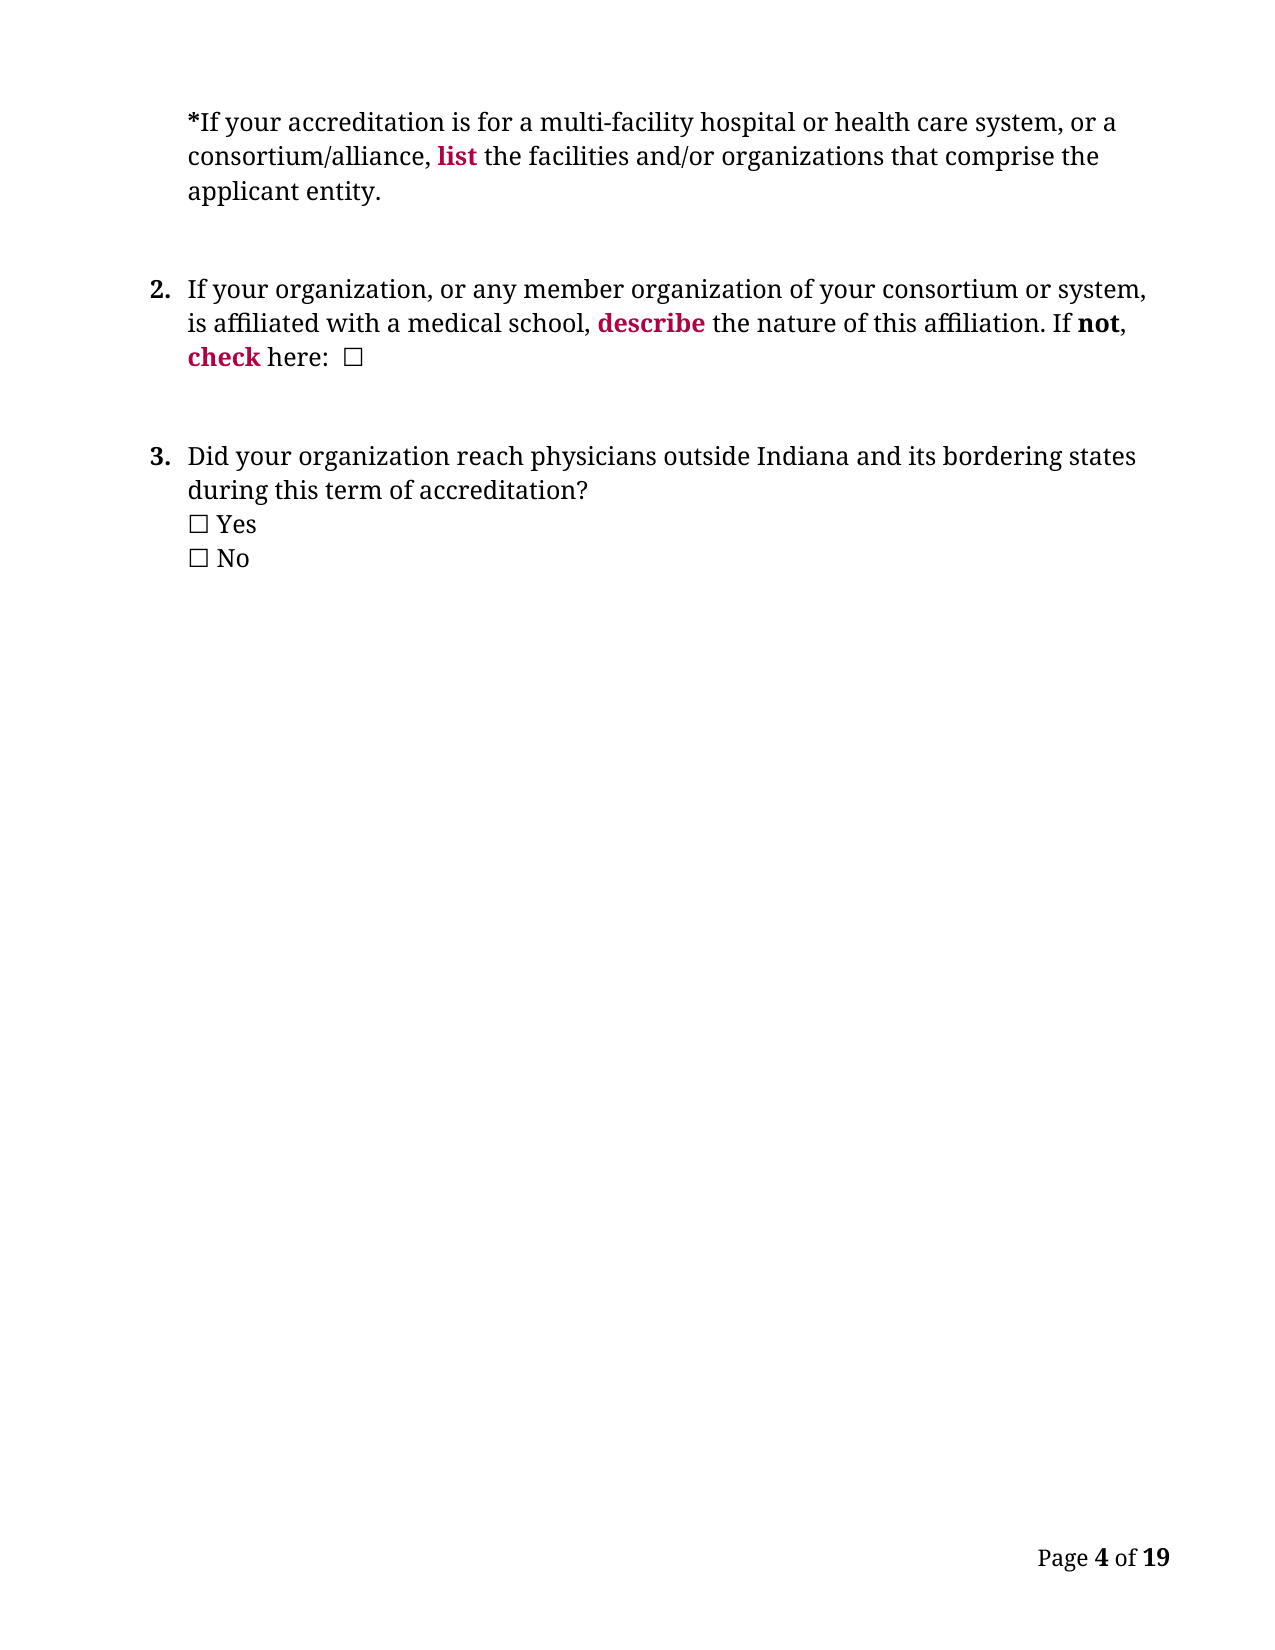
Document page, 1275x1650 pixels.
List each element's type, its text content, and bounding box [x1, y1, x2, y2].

text No [187, 541, 1170, 575]
text Yes [187, 507, 1170, 541]
list If your organization, or any member organization of your consortium or system, is affiliated with a medical school, describe the nature of this affiliation. If not, check here: [150, 272, 1170, 374]
text *If your accreditation is for a multi-facility hospital or health care system, or a consortium/alliance, list the facilities and/or organizations that comprise the applicant entity. [187, 105, 1170, 207]
list Did your organization reach physicians outside Indiana and its bordering states during this term of accreditation? [150, 438, 1170, 507]
